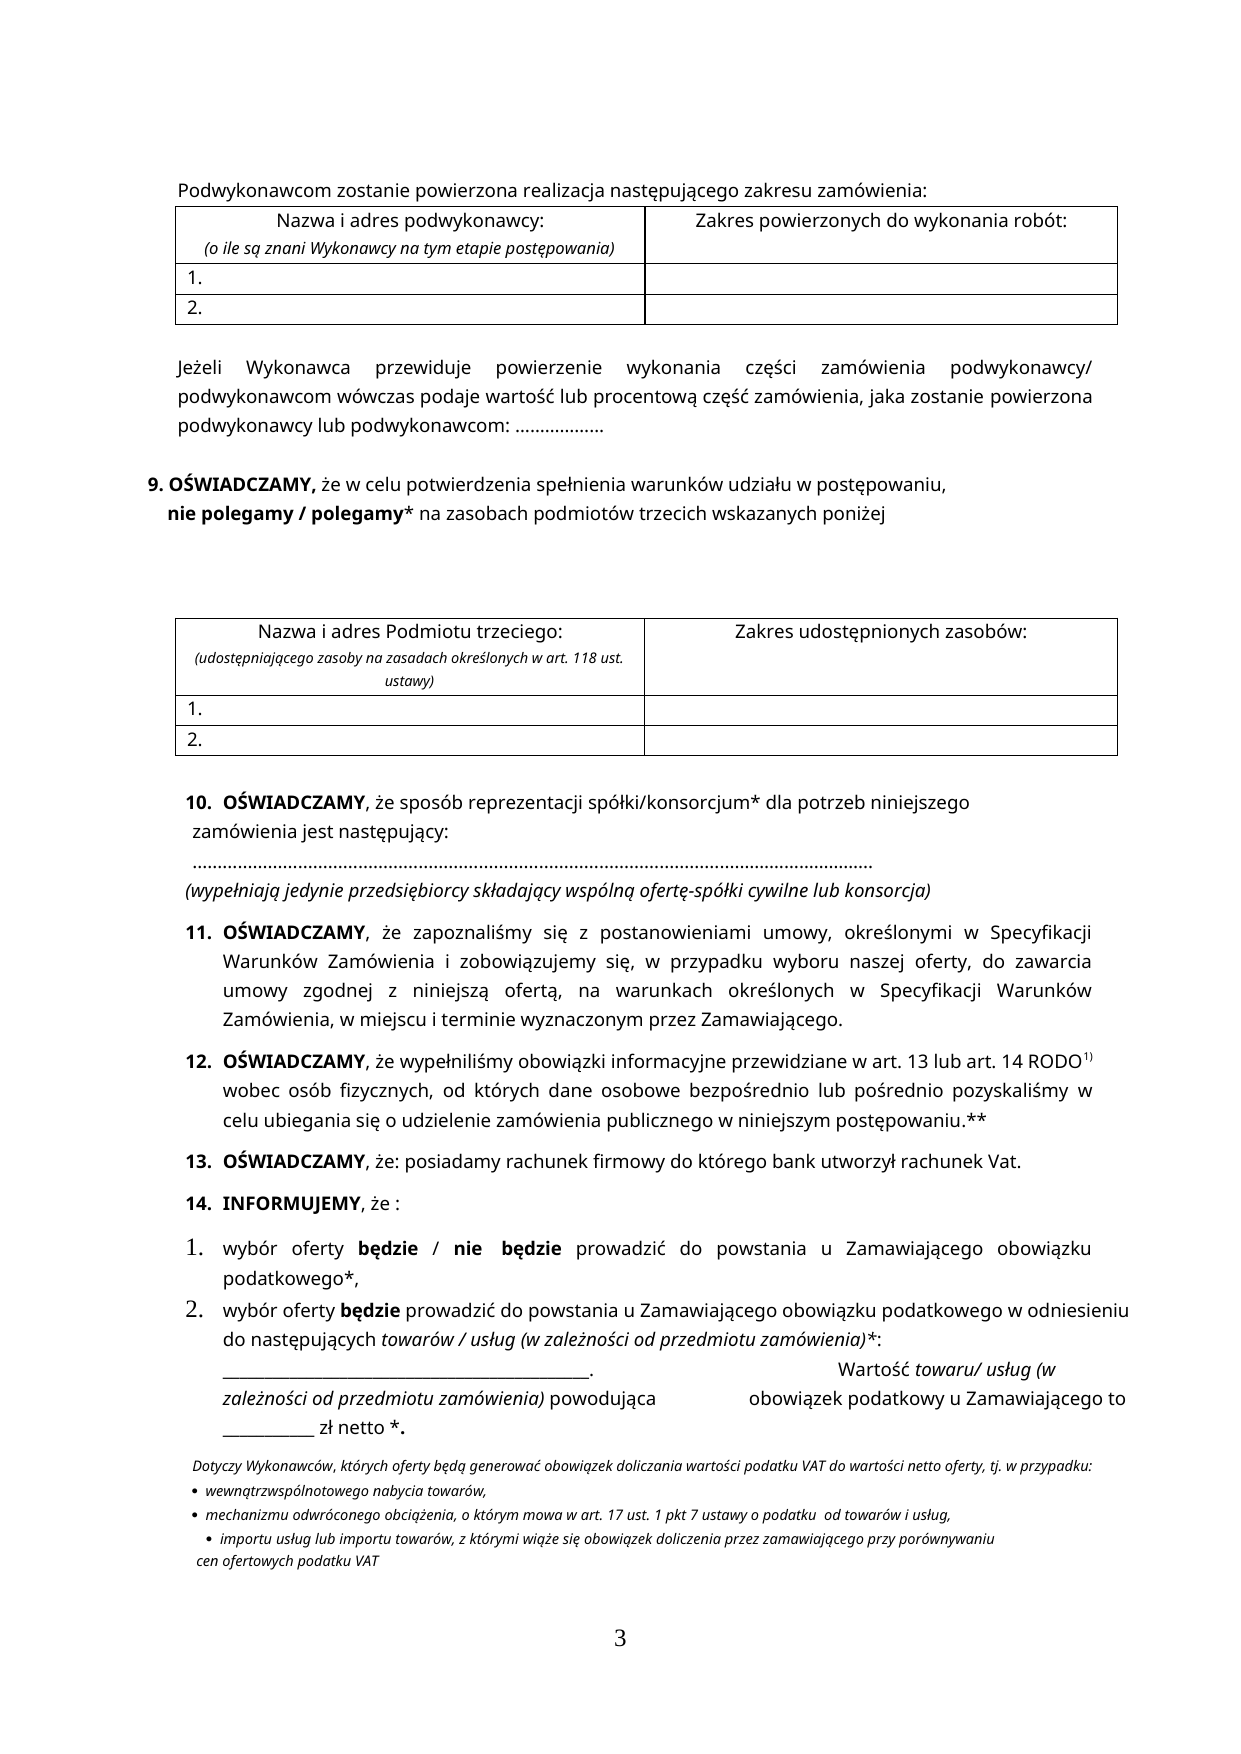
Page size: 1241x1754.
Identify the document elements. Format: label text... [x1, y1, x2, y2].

table_cell 1. [176, 696, 644, 725]
list OŚWIADCZAMY, że wypełniliśmy obowiązki informacyjne przewidziane w art. 13 lub art. 14 RODO1) wobec osób fizycznych, od których dane osobowe bezpośrednio lub pośrednio pozyskaliśmy w celu ubiegania się o udzielenie zamówienia publicznego w niniejszym postępowaniu.** [185, 1048, 1093, 1133]
list OŚWIADCZAMY, że sposób reprezentacji spółki/konsorcjum* dla potrzeb niniejszego [185, 789, 1093, 815]
text Dotyczy Wykonawców, których oferty będą generować obowiązek doliczania wartości podatku VAT do wartości netto oferty, tj. w przypadku: [192, 1456, 1122, 1476]
table_cell [646, 264, 1117, 293]
table_header Nazwa i adres Podmiotu trzeciego: (udostępniającego zasoby na zasadach określonych w art. 118 ust. ustawy) [176, 619, 644, 694]
table_cell 1. [176, 264, 644, 293]
text nie polegamy / polegamy* na zasobach podmiotów trzecich wskazanych poniżej [148, 501, 1093, 526]
list OŚWIADCZAMY, że: posiadamy rachunek firmowy do którego bank utworzył rachunek Vat. [185, 1149, 1093, 1174]
text 9. OŚWIADCZAMY, że w celu potwierdzenia spełnienia warunków udziału w postępowaniu, [148, 471, 1093, 497]
text Podwykonawcom zostanie powierzona realizacja następującego zakresu zamówienia: [177, 177, 1093, 202]
text mechanizmu odwróconego obciążenia, o którym mowa w art. 17 ust. 1 pkt 7 ustawy o podatku od towarów i usług, [192, 1504, 1122, 1524]
text Jeżeli Wykonawca przewiduje powierzenie wykonania części zamówienia podwykonawcy/ podwykonawcom wówczas podaje wartość lub procentową część zamówienia, jaka zostanie powierzona podwykonawcy lub podwykonawcom: ……………… [177, 354, 1093, 438]
list wybór oferty będzie / nie będzie prowadzić do powstania u Zamawiającego obowiązku podatkowego*, [185, 1232, 1093, 1290]
table_cell [645, 726, 1117, 755]
table_cell 2. [176, 726, 644, 755]
text importu usług lub importu towarów, z którymi wiąże się obowiązek doliczenia przez zamawiającego przy porównywaniu [177, 1528, 1093, 1548]
text zamówienia jest następujący: .............................................................................................................……………………... [192, 819, 1093, 873]
table_header Nazwa i adres podwykonawcy: (o ile są znani Wykonawcy na tym etapie postępowania) [176, 207, 644, 263]
text (wypełniają jedynie przedsiębiorcy składający wspólną ofertę-spółki cywilne lub konsorcja) [185, 877, 1093, 903]
table_header Zakres udostępnionych zasobów: [645, 619, 1117, 694]
list INFORMUJEMY, że : [185, 1191, 1093, 1216]
table_header Zakres powierzonych do wykonania robót: [646, 207, 1117, 263]
table_cell [645, 696, 1117, 725]
table_cell 2. [176, 295, 644, 324]
table_cell [646, 295, 1117, 324]
text wewnątrzwspólnotowego nabycia towarów, [192, 1480, 1122, 1500]
list wybór oferty będzie prowadzić do powstania u Zamawiającego obowiązku podatkowego w odniesieniu do następujących towarów / usług (w zależności od przedmiotu zamówienia)*: ____________________________________________. Wartość towaru/ usług (w zależności od przedmiotu zamówienia) powodująca obowiązek podatkowy u Zamawiającego to ___________ zł netto *. [185, 1294, 1137, 1440]
list OŚWIADCZAMY, że zapoznaliśmy się z postanowieniami umowy, określonymi w Specyfikacji Warunków Zamówienia i zobowiązujemy się, w przypadku wyboru naszej oferty, do zawarcia umowy zgodnej z niniejszą ofertą, na warunkach określonych w Specyfikacji Warunków Zamówienia, w miejscu i terminie wyznaczonym przez Zamawiającego. [185, 919, 1093, 1032]
text cen ofertowych podatku VAT [177, 1551, 1093, 1571]
